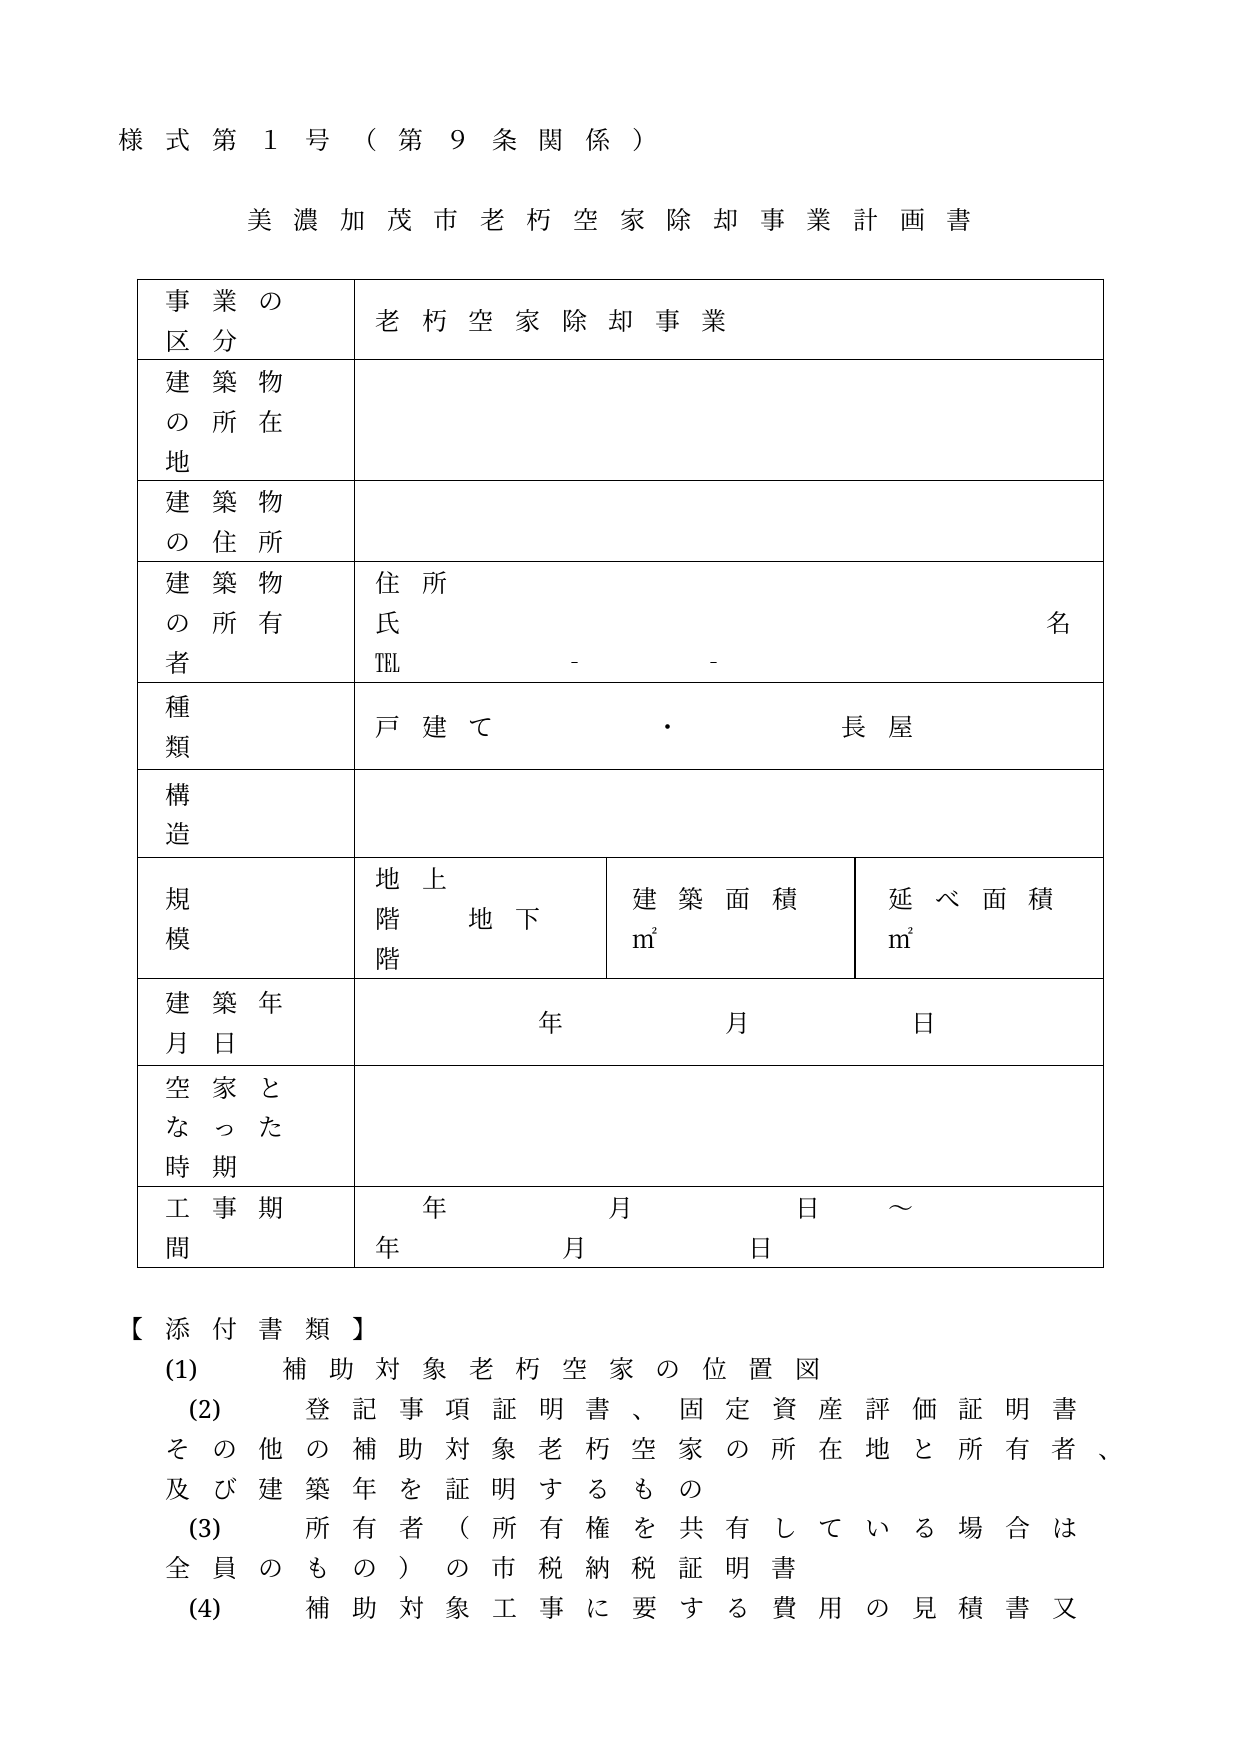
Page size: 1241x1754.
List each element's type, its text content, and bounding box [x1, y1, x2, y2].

table_cell 建築物の所有者 [138, 562, 354, 682]
table_header 事業の区分 [138, 280, 354, 359]
table_cell [355, 360, 1103, 480]
table_cell [355, 770, 1103, 857]
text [118, 1587, 1122, 1627]
table_cell 構 造 [138, 770, 354, 857]
table_cell [355, 481, 1103, 561]
table_cell 種 類 [138, 683, 354, 769]
table_cell 延べ面積 ㎡ [856, 858, 1103, 977]
text (2) 登記事項証明書、固定資産評価証明書その他の補助対象老朽空家の所在地と所有者、及び建築年を証明するもの [118, 1387, 1122, 1507]
table_cell 工事期間 [138, 1187, 354, 1267]
text 【添付書類】 [118, 1308, 1122, 1348]
table_cell 建築年月日 [138, 979, 354, 1065]
table_cell 地上 階 地下 階 [355, 858, 606, 977]
text 美濃加茂市老朽空家除却事業計画書 [118, 199, 1122, 239]
table_cell 戸建て ・ 長屋 [355, 683, 1103, 769]
table_header 老朽空家除却事業 [355, 280, 1103, 359]
table_cell 建築物の住所 [138, 481, 354, 561]
table_cell 建築面積 ㎡ [607, 858, 854, 977]
table_cell 空家となった時期 [138, 1066, 354, 1186]
table_cell 住所 氏名 ℡ ‐ ‐ [355, 562, 1103, 682]
text (3) 所有者（所有権を共有している場合は全員のもの）の市税納税証明書 [118, 1507, 1122, 1587]
table_cell [355, 1066, 1103, 1186]
table_cell 年 月 日 [355, 979, 1103, 1065]
table_cell 規 模 [138, 858, 354, 977]
table_cell 年 月 日 ～ 年 月 日 [355, 1187, 1103, 1267]
text 様式第１号（第９条関係） [118, 119, 1122, 159]
table_cell 建築物の所在地 [138, 360, 354, 480]
text (1) 補助対象老朽空家の位置図 [118, 1348, 1122, 1387]
